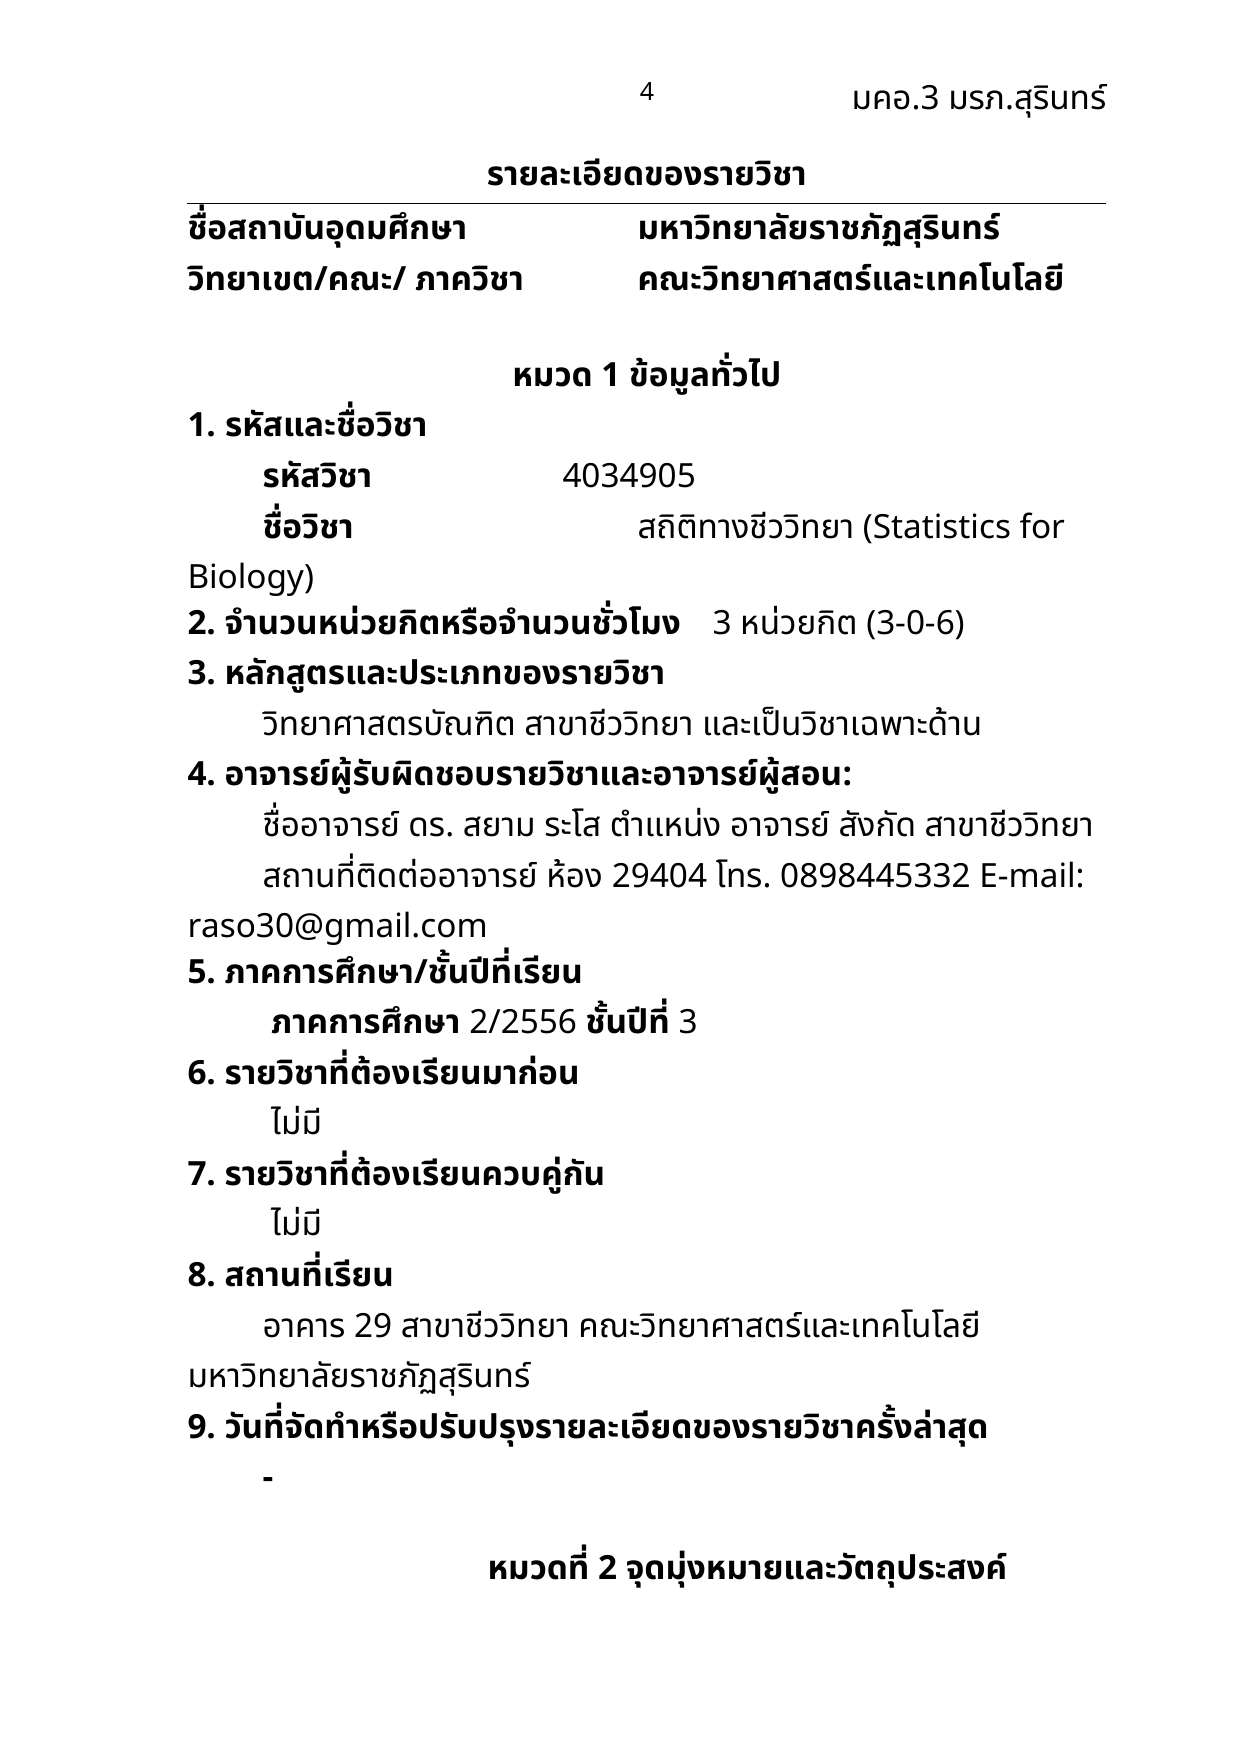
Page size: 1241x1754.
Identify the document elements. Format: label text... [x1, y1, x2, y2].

text รายละเอียดของรายวิชา [187, 150, 1106, 203]
text สถานที่ติดต่ออาจารย์ ห้อง 29404 โทร. 0898445332 E-mail: raso30@gmail.com [187, 851, 1106, 947]
text 5. ภาคการศึกษา/ชั้นปีที่เรียน [187, 947, 1106, 998]
text ชื่อวิชา สถิติทางชีววิทยา (Statistics for Biology) [187, 502, 1106, 598]
text 2. จำนวนหน่วยกิตหรือจำนวนชั่วโมง 3 หน่วยกิต (3-0-6) [187, 598, 1106, 649]
text วิทยาเขต/คณะ/ ภาควิชา คณะวิทยาศาสตร์และเทคโนโลยี [187, 254, 1106, 305]
text 8. สถานที่เรียน [187, 1251, 1106, 1301]
text ไม่มี [187, 1200, 1106, 1251]
list รหัสและชื่อวิชา [187, 401, 1106, 452]
text 6. รายวิชาที่ต้องเรียนมาก่อน [187, 1049, 1106, 1099]
text หมวดที่ 2 จุดมุ่งหมายและวัตถุประสงค์ [187, 1544, 1106, 1594]
text 4. อาจารย์ผู้รับผิดชอบรายวิชาและอาจารย์ผู้สอน: [187, 750, 1106, 801]
text ภาคการศึกษา 2/2556 ชั้นปีที่ 3 [187, 998, 1106, 1049]
text ชื่ออาจารย์ ดร. สยาม ระโส ตำแหน่ง อาจารย์ สังกัด สาขาชีววิทยา [187, 801, 1106, 851]
text ไม่มี [187, 1099, 1106, 1150]
text 7. รายวิชาที่ต้องเรียนควบคู่กัน [187, 1150, 1106, 1200]
text 9. วันที่จัดทำหรือปรับปรุงรายละเอียดของรายวิชาครั้งล่าสุด [187, 1402, 1106, 1453]
text วิทยาศาสตรบัณฑิต สาขาชีววิทยา และเป็นวิชาเฉพาะด้าน [187, 700, 1106, 750]
text อาคาร 29 สาขาชีววิทยา คณะวิทยาศาสตร์และเทคโนโลยี มหาวิทยาลัยราชภัฏสุรินทร์ [187, 1301, 1106, 1402]
text รหัสวิชา 4034905 [187, 452, 1106, 502]
text ชื่อสถาบันอุดมศึกษา มหาวิทยาลัยราชภัฏสุรินทร์ [187, 204, 1106, 254]
text - [187, 1453, 1106, 1498]
text หมวด 1 ข้อมูลทั่วไป [187, 351, 1106, 401]
text 3. หลักสูตรและประเภทของรายวิชา [187, 649, 1106, 700]
